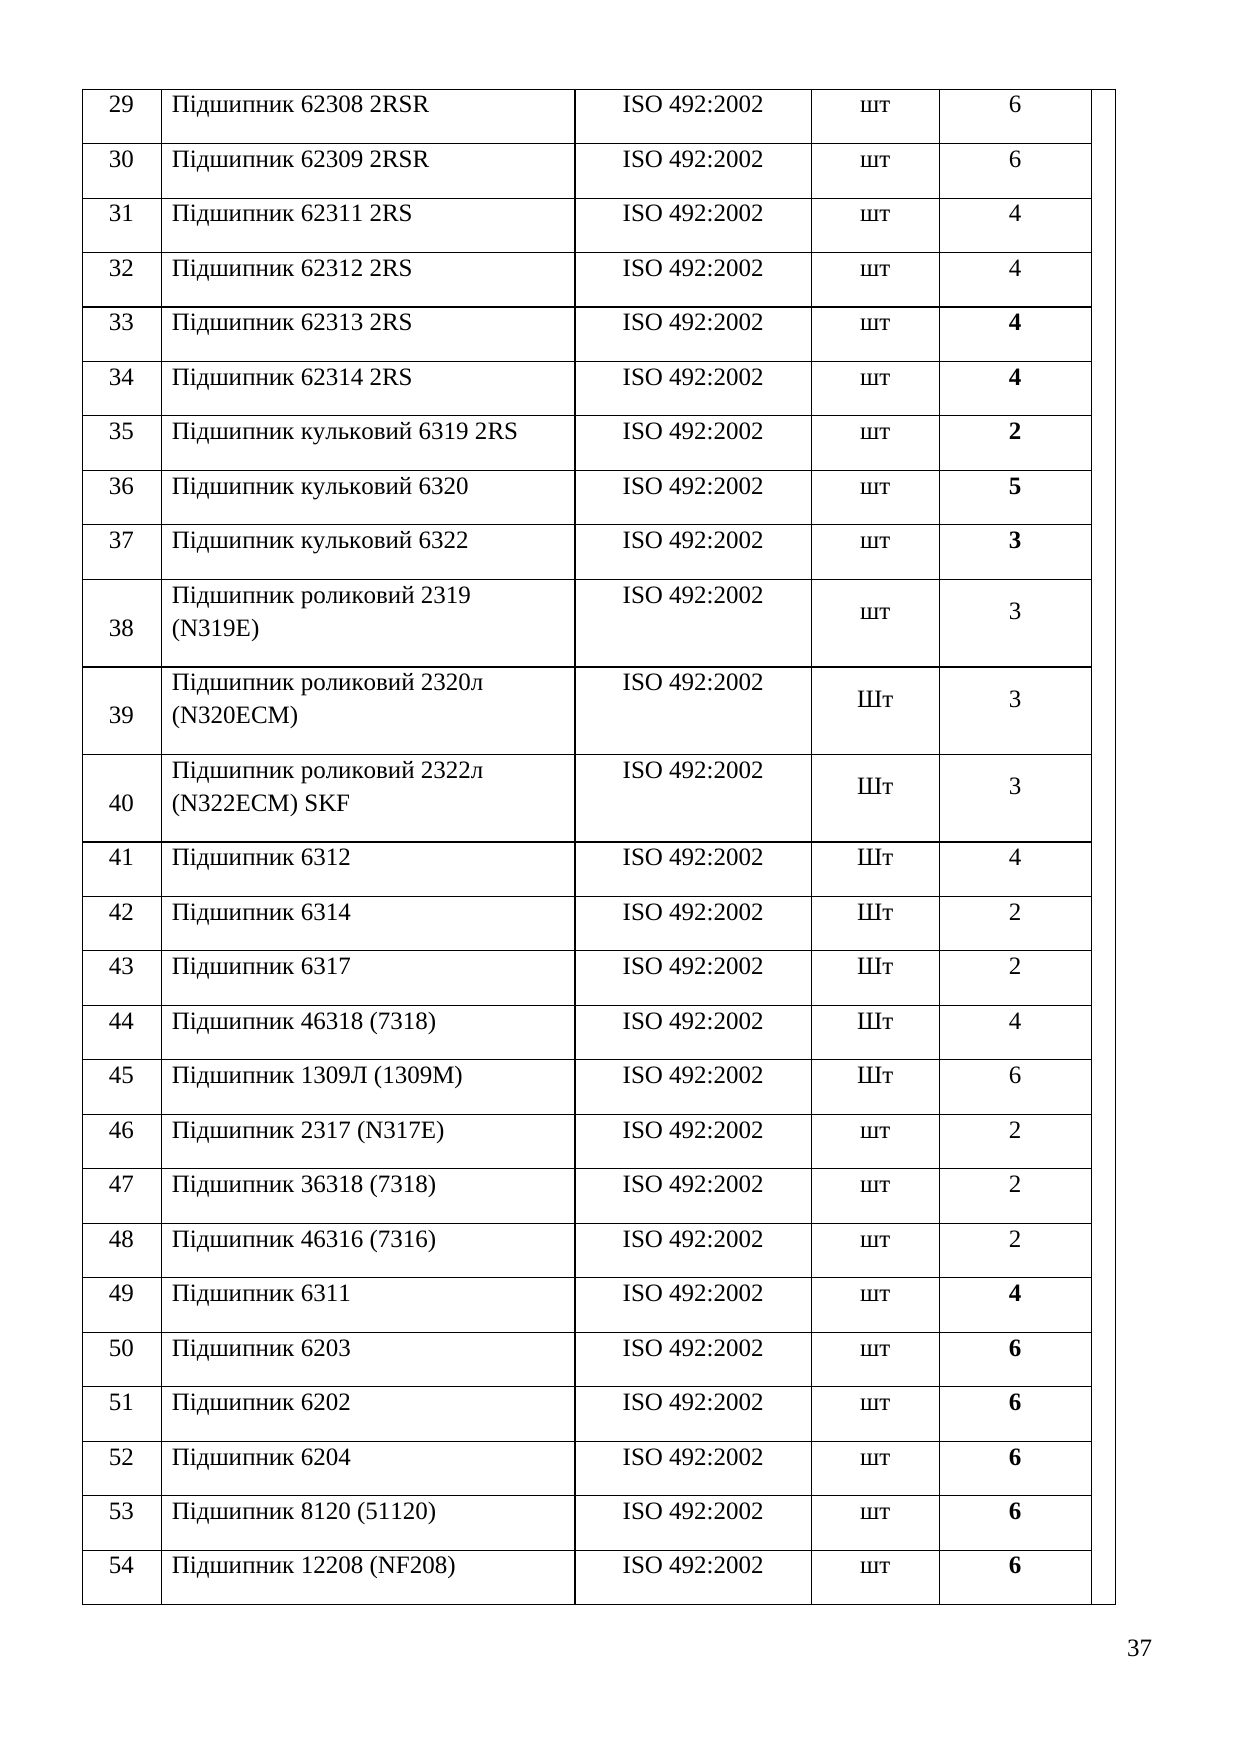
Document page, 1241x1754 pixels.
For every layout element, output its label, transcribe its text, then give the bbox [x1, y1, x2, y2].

table_cell Підшипник 36318 (7318) [162, 1169, 574, 1223]
table_cell ISO 492:2002 [576, 1333, 811, 1386]
table_cell 5 [940, 471, 1091, 524]
table_cell Підшипник 62308 2RSR [162, 90, 574, 143]
table_cell 30 [83, 144, 161, 197]
table_cell Підшипник 1309Л (1309M) [162, 1060, 574, 1114]
table_cell Шт [812, 755, 939, 841]
table_cell шт [812, 144, 939, 197]
table_cell Шт [812, 951, 939, 1005]
table_cell 44 [83, 1006, 161, 1059]
table_cell шт [812, 1224, 939, 1277]
table_cell ISO 492:2002 [576, 362, 811, 415]
table_cell ISO 492:2002 [576, 951, 811, 1005]
table_cell ISO 492:2002 [576, 1224, 811, 1277]
table_cell шт [812, 1278, 939, 1332]
table_cell ISO 492:2002 [576, 843, 811, 896]
table_cell Підшипник кульковий 6319 2RS [162, 416, 574, 470]
table_cell 4 [940, 1006, 1091, 1059]
table_cell 51 [83, 1387, 161, 1441]
table_cell Підшипник 8120 (51120) [162, 1496, 574, 1549]
table_cell Підшипник 6311 [162, 1278, 574, 1332]
table_cell Підшипник 62312 2RS [162, 253, 574, 306]
table_cell ISO 492:2002 [576, 199, 811, 252]
table_cell 47 [83, 1169, 161, 1223]
table_cell Підшипник 62314 2RS [162, 362, 574, 415]
table_cell ISO 492:2002 [576, 1442, 811, 1495]
table_cell 41 [83, 843, 161, 896]
table_cell шт [812, 525, 939, 579]
table_cell Підшипник 2317 (N317E) [162, 1115, 574, 1168]
table_cell 6 [940, 1551, 1091, 1604]
table_cell ISO 492:2002 [576, 1387, 811, 1441]
table_cell шт [812, 362, 939, 415]
table_cell Шт [812, 1060, 939, 1114]
table_cell шт [812, 1442, 939, 1495]
table_cell 3 [940, 755, 1091, 841]
table_cell ISO 492:2002 [576, 471, 811, 524]
table_cell ISO 492:2002 [576, 90, 811, 143]
table_cell Шт [812, 1006, 939, 1059]
table_cell ISO 492:2002 [576, 144, 811, 197]
table_cell Підшипник роликовий 2319 (N319E) [162, 580, 574, 666]
table_cell 36 [83, 471, 161, 524]
table_cell 2 [940, 1115, 1091, 1168]
table_cell Підшипник роликовий 2320л (N320ECM) [162, 668, 574, 754]
table_cell Підшипник 6312 [162, 843, 574, 896]
table_cell 40 [83, 755, 161, 841]
table_cell ISO 492:2002 [576, 1169, 811, 1223]
table_cell 31 [83, 199, 161, 252]
table_cell 29 [83, 90, 161, 143]
table_cell шт [812, 1333, 939, 1386]
table_cell шт [812, 580, 939, 666]
table_cell 53 [83, 1496, 161, 1549]
table_cell ISO 492:2002 [576, 580, 811, 666]
table_cell 4 [940, 362, 1091, 415]
table_cell ISO 492:2002 [576, 897, 811, 950]
table_cell 52 [83, 1442, 161, 1495]
table_cell шт [812, 1551, 939, 1604]
table_cell 54 [83, 1551, 161, 1604]
table_cell 6 [940, 1060, 1091, 1114]
table_cell Підшипник 6314 [162, 897, 574, 950]
table_cell 38 [83, 580, 161, 666]
table_cell шт [812, 416, 939, 470]
table_cell Шт [812, 668, 939, 754]
table_cell 39 [83, 668, 161, 754]
table_cell шт [812, 1115, 939, 1168]
table_cell Підшипник 6204 [162, 1442, 574, 1495]
table_cell шт [812, 90, 939, 143]
table_cell Шт [812, 897, 939, 950]
table_cell ISO 492:2002 [576, 1551, 811, 1604]
table_cell Підшипник роликовий 2322л (N322ECM) SKF [162, 755, 574, 841]
table_cell 43 [83, 951, 161, 1005]
table_cell 50 [83, 1333, 161, 1386]
table_cell 35 [83, 416, 161, 470]
table_cell шт [812, 1387, 939, 1441]
table_cell Підшипник 62311 2RS [162, 199, 574, 252]
table_cell 2 [940, 951, 1091, 1005]
table_cell шт [812, 308, 939, 361]
table_cell Підшипник кульковий 6320 [162, 471, 574, 524]
table_cell ISO 492:2002 [576, 1006, 811, 1059]
table_cell 2 [940, 1224, 1091, 1277]
table_cell 46 [83, 1115, 161, 1168]
table_cell ISO 492:2002 [576, 1496, 811, 1549]
table_cell 33 [83, 308, 161, 361]
table_cell 6 [940, 1496, 1091, 1549]
table_cell ISO 492:2002 [576, 308, 811, 361]
table_cell 3 [940, 668, 1091, 754]
table_cell Підшипник 12208 (NF208) [162, 1551, 574, 1604]
table_cell 2 [940, 1169, 1091, 1223]
table_cell ISO 492:2002 [576, 416, 811, 470]
table_cell Шт [812, 843, 939, 896]
table_cell 6 [940, 1442, 1091, 1495]
table_cell 6 [940, 1387, 1091, 1441]
table_cell шт [812, 1496, 939, 1549]
table_cell ISO 492:2002 [576, 755, 811, 841]
table_cell 34 [83, 362, 161, 415]
table_cell Підшипник 6317 [162, 951, 574, 1005]
table_cell 6 [940, 144, 1091, 197]
table_cell 2 [940, 897, 1091, 950]
table_cell 3 [940, 525, 1091, 579]
table_cell Підшипник 62309 2RSR [162, 144, 574, 197]
table_cell 32 [83, 253, 161, 306]
table_cell Підшипник 6202 [162, 1387, 574, 1441]
table_cell ISO 492:2002 [576, 1115, 811, 1168]
table_cell ISO 492:2002 [576, 253, 811, 306]
table_cell 4 [940, 1278, 1091, 1332]
table_cell Підшипник 62313 2RS [162, 308, 574, 361]
table_cell Підшипник кульковий 6322 [162, 525, 574, 579]
table_cell 6 [940, 1333, 1091, 1386]
table_cell шт [812, 1169, 939, 1223]
table_cell Підшипник 46318 (7318) [162, 1006, 574, 1059]
table_cell шт [812, 471, 939, 524]
table_cell 4 [940, 843, 1091, 896]
table_cell ISO 492:2002 [576, 668, 811, 754]
table_cell 4 [940, 308, 1091, 361]
table_cell ISO 492:2002 [576, 1278, 811, 1332]
table_cell 42 [83, 897, 161, 950]
table_cell 2 [940, 416, 1091, 470]
table_cell ISO 492:2002 [576, 525, 811, 579]
table_cell 4 [940, 199, 1091, 252]
table_cell 6 [940, 90, 1091, 143]
table_cell ISO 492:2002 [576, 1060, 811, 1114]
table_cell 3 [940, 580, 1091, 666]
table_cell 37 [83, 525, 161, 579]
table_cell Підшипник 46316 (7316) [162, 1224, 574, 1277]
table_cell Підшипник 6203 [162, 1333, 574, 1386]
table_cell шт [812, 199, 939, 252]
table_cell 48 [83, 1224, 161, 1277]
table_cell 49 [83, 1278, 161, 1332]
table_cell шт [812, 253, 939, 306]
table_cell 45 [83, 1060, 161, 1114]
table_cell 4 [940, 253, 1091, 306]
